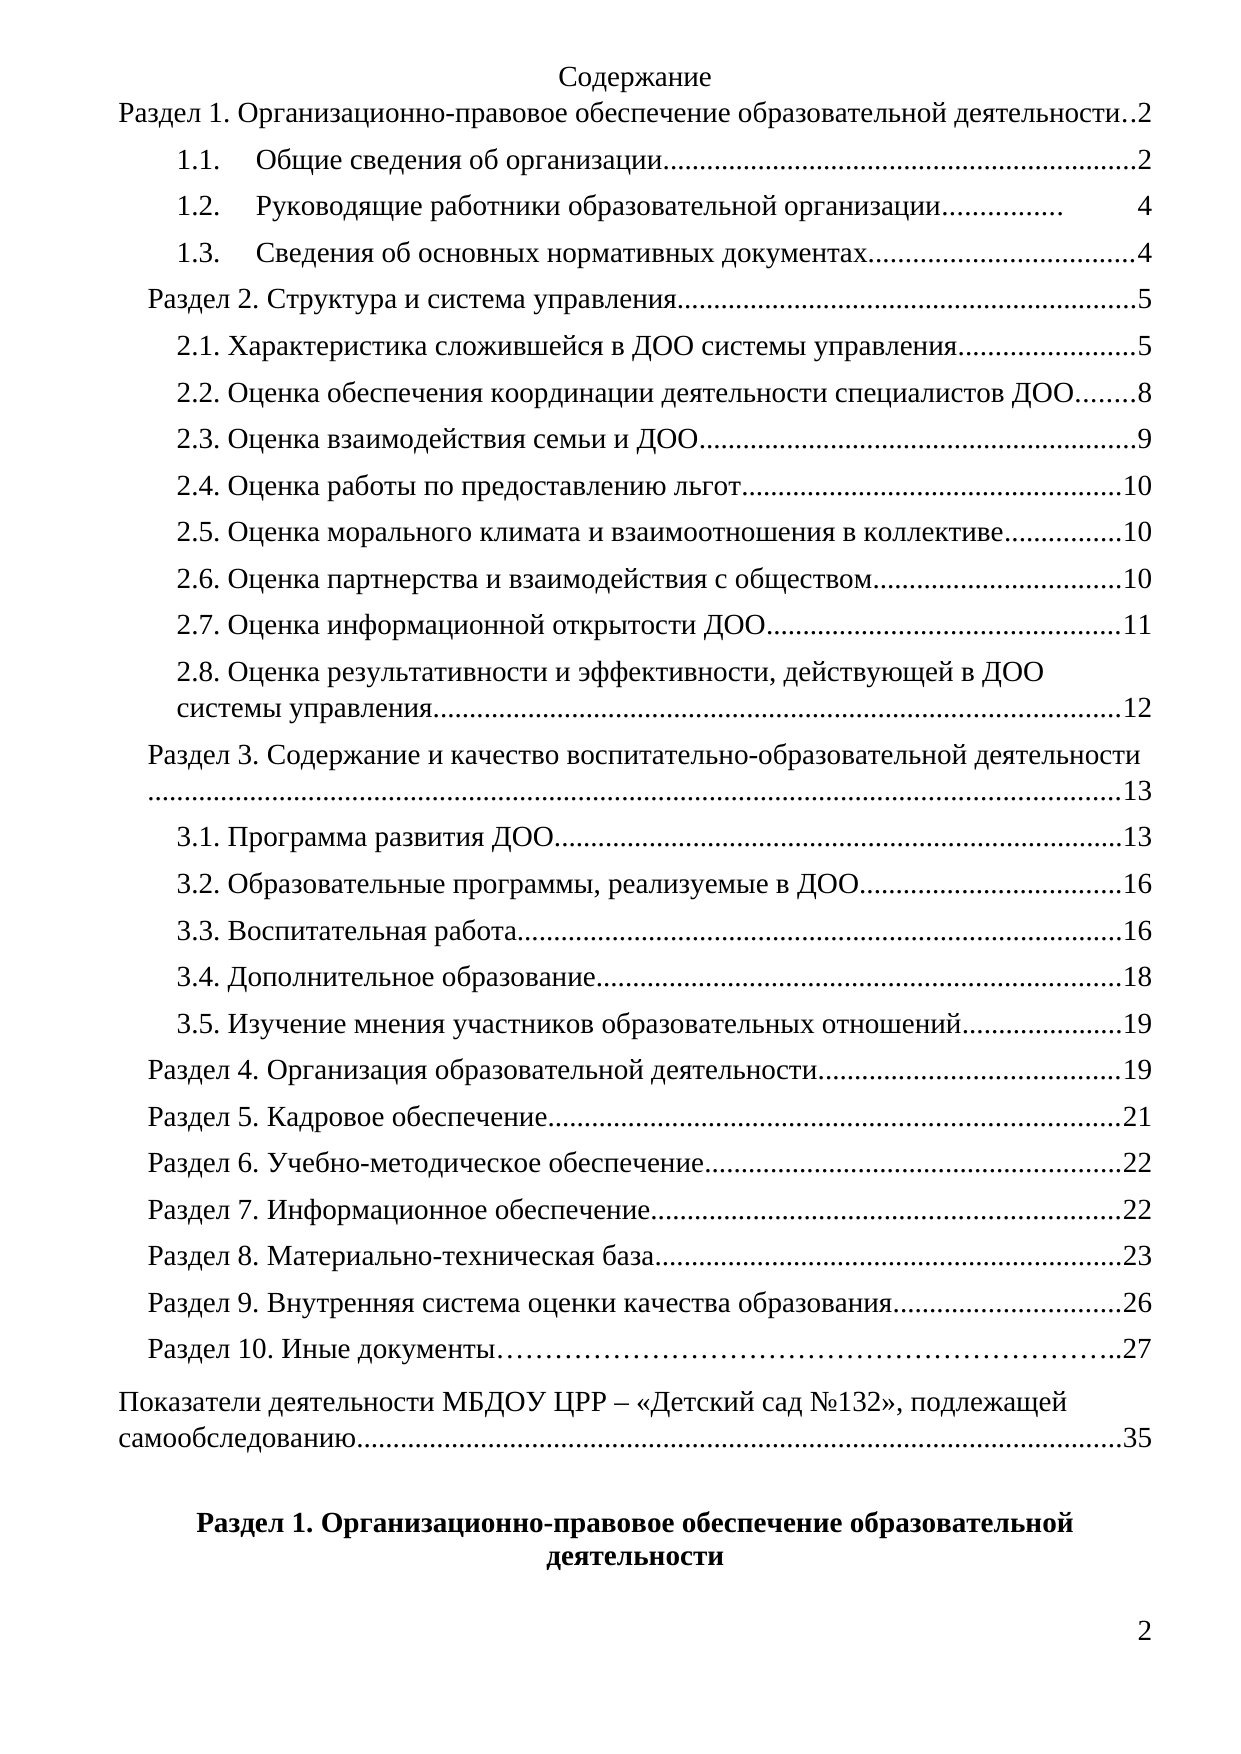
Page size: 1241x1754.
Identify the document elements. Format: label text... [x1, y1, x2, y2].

subtitle Раздел 1. Организационно-правовое обеспечение образовательной деятельности [118, 1505, 1152, 1572]
